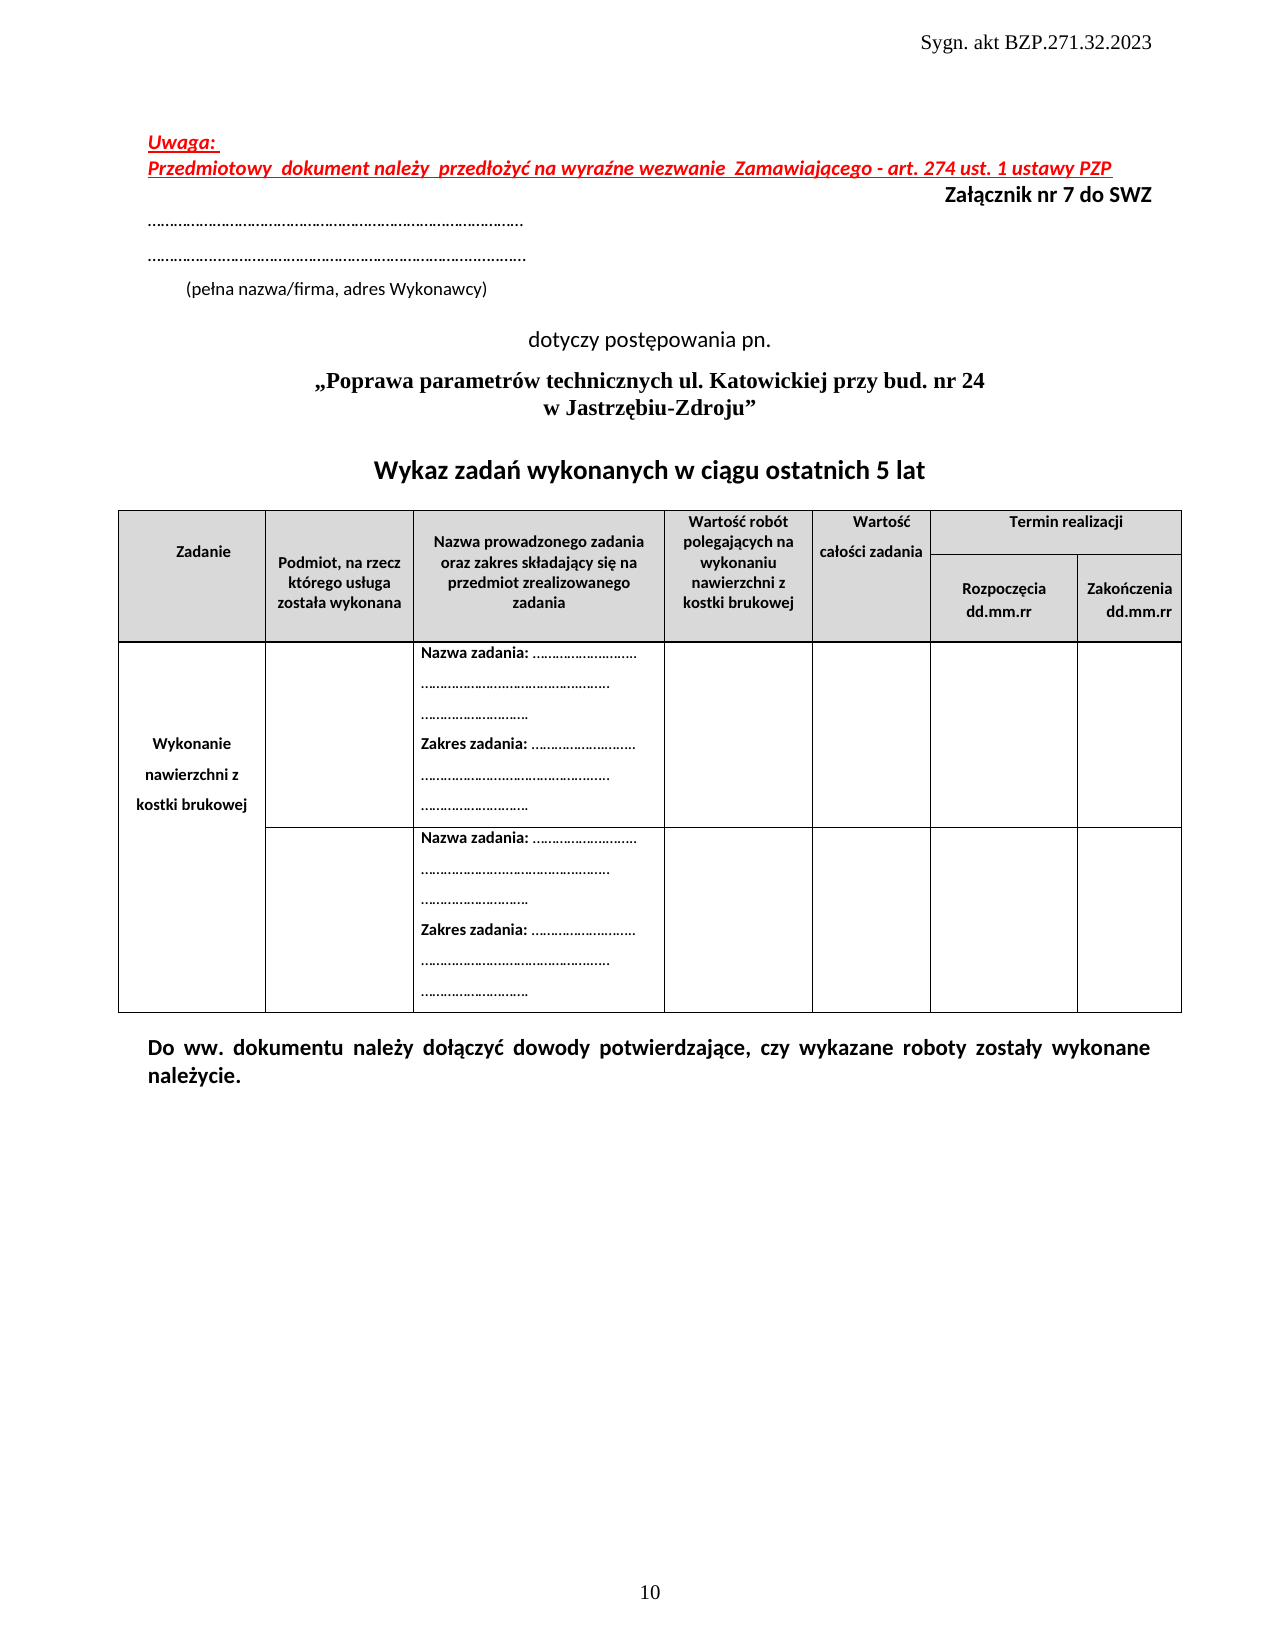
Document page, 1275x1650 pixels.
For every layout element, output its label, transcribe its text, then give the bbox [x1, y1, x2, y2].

text dotyczy postępowania pn. [148, 325, 1152, 353]
text Wykaz zadań wykonanych w ciągu ostatnich 5 lat [148, 453, 1152, 486]
text Do ww. dokumentu należy dołączyć dowody potwierdzające, czy wykazane roboty zostały wykonane należycie. [148, 1033, 1152, 1089]
text „Poprawa parametrów technicznych ul. Katowickiej przy bud. nr 24 [148, 367, 1152, 394]
table_cell [931, 643, 1077, 827]
table_cell Nazwa zadania: ……………….……..………………….……………….……..………………………. Zakres zadania: ……………….……..………………….………………….…..………………………. [414, 828, 664, 1012]
table_header Podmiot, na rzecz którego usługa została wykonana [266, 511, 413, 641]
table_cell [1078, 643, 1181, 827]
table_cell [266, 643, 413, 827]
text Załącznik nr 7 do SWZ [148, 180, 1152, 208]
text w Jastrzębiu-Zdroju” [148, 394, 1152, 420]
table_header Wartość robót polegających na wykonaniu nawierzchni z kostki brukowej [665, 511, 812, 641]
table_cell Rozpoczęcia dd.mm.rr [931, 555, 1077, 641]
text Przedmiotowy dokument należy przedłożyć na wyraźne wezwanie Zamawiającego - art. 274 ust. 1 ustawy PZP [148, 155, 1152, 180]
text …………………………………………………………………………………………..…………………………………………………..…..…… [148, 208, 532, 266]
table_cell [665, 643, 812, 827]
text Uwaga: [148, 129, 1152, 155]
table_cell [266, 828, 413, 1012]
table_header Termin realizacji [931, 511, 1181, 554]
text (pełna nazwa/firma, adres Wykonawcy) [148, 277, 532, 300]
table_cell [1078, 828, 1181, 1012]
table_cell [813, 643, 930, 827]
table_header Wartość całości zadania [813, 511, 930, 641]
table_header Nazwa prowadzonego zadania oraz zakres składający się na przedmiot zrealizowanego zadania [414, 511, 664, 641]
table_cell [665, 828, 812, 1012]
table_cell [813, 828, 930, 1012]
table_cell [931, 828, 1077, 1012]
table_cell Wykonanie nawierzchni z kostki brukowej [119, 643, 265, 1012]
table_cell Nazwa zadania: ……………….……..………………….……………….……..………………………. Zakres zadania: ……………….……..………………….………………….…..………………………. [414, 643, 664, 827]
table_header Zadanie [119, 511, 265, 641]
table_cell Zakończenia dd.mm.rr [1078, 555, 1181, 641]
